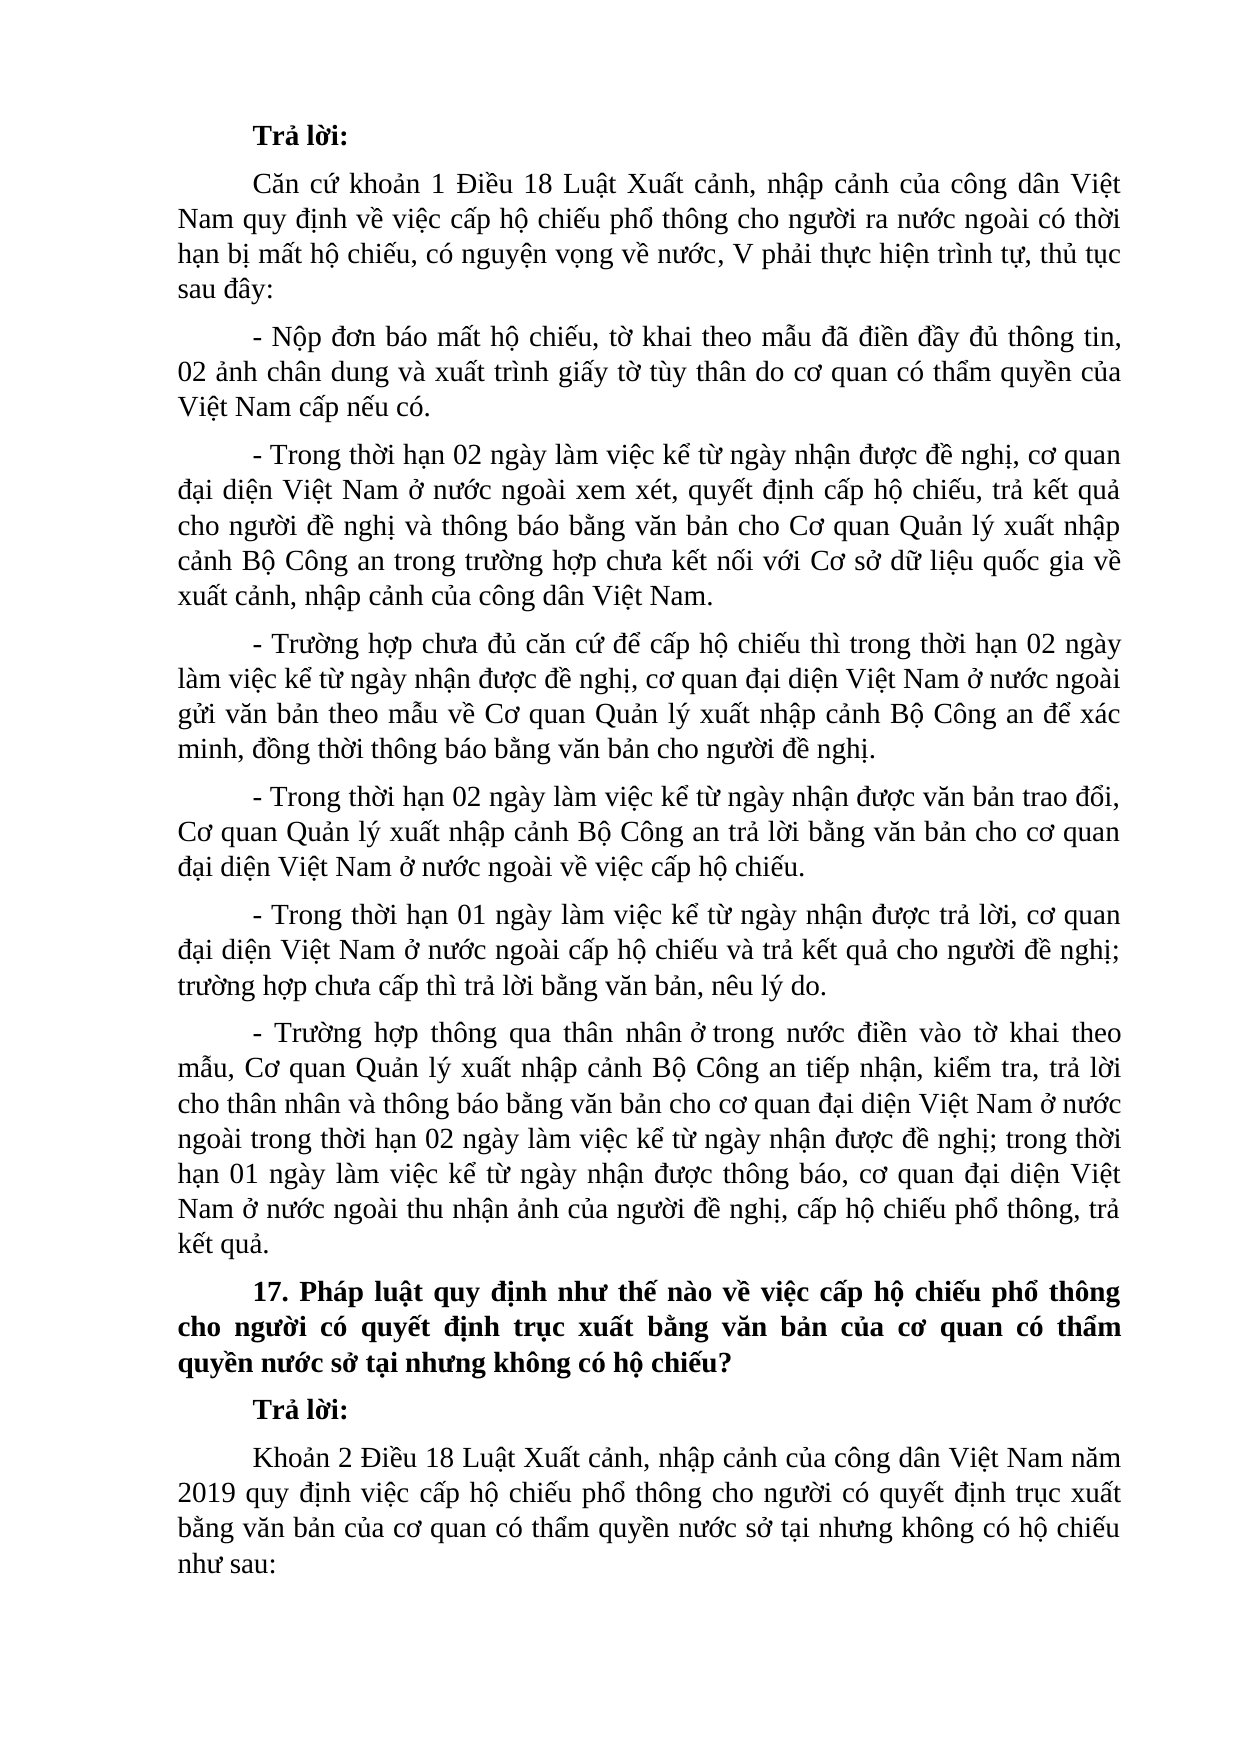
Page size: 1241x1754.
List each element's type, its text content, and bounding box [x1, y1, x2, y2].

text Trả lời: [177, 118, 1122, 152]
text - Trường hợp thông qua thân nhân ở trong nước điền vào tờ khai theo mẫu, Cơ quan Quản lý xuất nhập cảnh Bộ Công an tiếp nhận, kiểm tra, trả lời cho thân nhân và thông báo bằng văn bản cho cơ quan đại diện Việt Nam ở nước ngoài trong thời hạn 02 ngày làm việc kể từ ngày nhận được đề nghị; trong thời hạn 01 ngày làm việc kể từ ngày nhận được thông báo, cơ quan đại diện Việt Nam ở nước ngoài thu nhận ảnh của người đề nghị, cấp hộ chiếu phổ thông, trả kết quả. [177, 1015, 1122, 1260]
text 17. Pháp luật quy định như thế nào về việc cấp hộ chiếu phổ thông cho người có quyết định trục xuất bằng văn bản của cơ quan có thẩm quyền nước sở tại nhưng không có hộ chiếu? [177, 1274, 1122, 1378]
text Căn cứ khoản 1 Điều 18 Luật Xuất cảnh, nhập cảnh của công dân Việt Nam quy định về việc cấp hộ chiếu phổ thông cho người ra nước ngoài có thời hạn bị mất hộ chiếu, có nguyện vọng về nước, V phải thực hiện trình tự, thủ tục sau đây: [177, 166, 1122, 305]
text - Nộp đơn báo mất hộ chiếu, tờ khai theo mẫu đã điền đầy đủ thông tin, 02 ảnh chân dung và xuất trình giấy tờ tùy thân do cơ quan có thẩm quyền của Việt Nam cấp nếu có. [177, 319, 1122, 423]
text - Trong thời hạn 02 ngày làm việc kể từ ngày nhận được đề nghị, cơ quan đại diện Việt Nam ở nước ngoài xem xét, quyết định cấp hộ chiếu, trả kết quả cho người đề nghị và thông báo bằng văn bản cho Cơ quan Quản lý xuất nhập cảnh Bộ Công an trong trường hợp chưa kết nối với Cơ sở dữ liệu quốc gia về xuất cảnh, nhập cảnh của công dân Việt Nam. [177, 437, 1122, 612]
text - Trong thời hạn 01 ngày làm việc kể từ ngày nhận được trả lời, cơ quan đại diện Việt Nam ở nước ngoài cấp hộ chiếu và trả kết quả cho người đề nghị; trường hợp chưa cấp thì trả lời bằng văn bản, nêu lý do. [177, 897, 1122, 1001]
text Trả lời: [177, 1392, 1122, 1426]
text - Trong thời hạn 02 ngày làm việc kể từ ngày nhận được văn bản trao đổi, Cơ quan Quản lý xuất nhập cảnh Bộ Công an trả lời bằng văn bản cho cơ quan đại diện Việt Nam ở nước ngoài về việc cấp hộ chiếu. [177, 779, 1122, 883]
text Khoản 2 Điều 18 Luật Xuất cảnh, nhập cảnh của công dân Việt Nam năm 2019 quy định việc cấp hộ chiếu phổ thông cho người có quyết định trục xuất bằng văn bản của cơ quan có thẩm quyền nước sở tại nhưng không có hộ chiếu như sau: [177, 1440, 1122, 1579]
text - Trường hợp chưa đủ căn cứ để cấp hộ chiếu thì trong thời hạn 02 ngày làm việc kể từ ngày nhận được đề nghị, cơ quan đại diện Việt Nam ở nước ngoài gửi văn bản theo mẫu về Cơ quan Quản lý xuất nhập cảnh Bộ Công an để xác minh, đồng thời thông báo bằng văn bản cho người đề nghị. [177, 626, 1122, 765]
